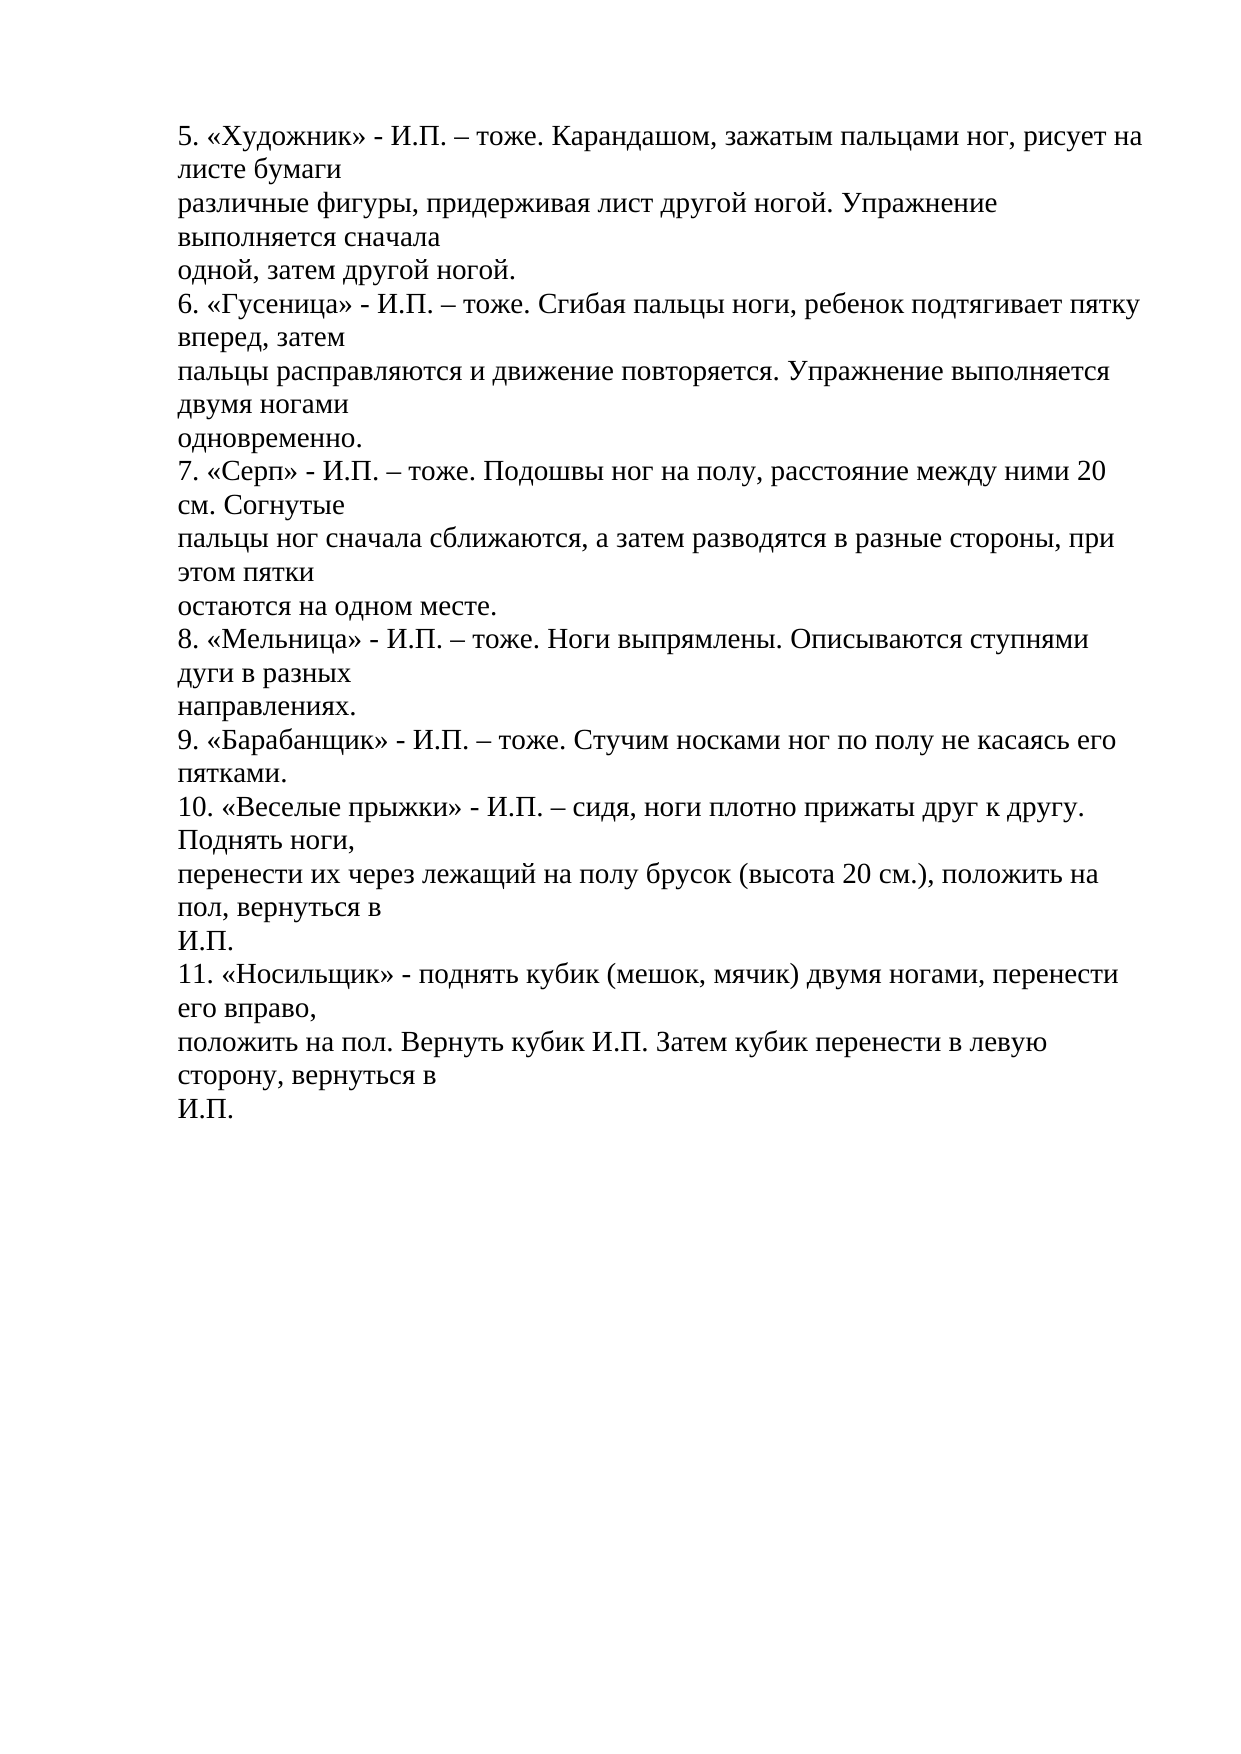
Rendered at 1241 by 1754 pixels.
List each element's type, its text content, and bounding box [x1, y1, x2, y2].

text одновременно. [177, 420, 1152, 453]
text пальцы ног сначала сближаются, а затем разводятся в разные стороны, при этом пятки [177, 521, 1152, 588]
text 5. «Художник» - И.П. – тоже. Карандашом, зажатым пальцами ног, рисует на листе бумаги [177, 118, 1152, 185]
text 8. «Мельница» - И.П. – тоже. Ноги выпрямлены. Описываются ступнями дуги в разных [177, 621, 1152, 688]
text перенести их через лежащий на полу брусок (высота 20 см.), положить на пол, вернуться в [177, 856, 1152, 923]
text направлениях. [177, 688, 1152, 722]
text остаются на одном месте. [177, 588, 1152, 621]
text 6. «Гусеница» - И.П. – тоже. Сгибая пальцы ноги, ребенок подтягивает пятку вперед, затем [177, 286, 1152, 353]
text пальцы расправляются и движение повторяется. Упражнение выполняется двумя ногами [177, 353, 1152, 420]
text различные фигуры, придерживая лист другой ногой. Упражнение выполняется сначала [177, 185, 1152, 252]
text одной, затем другой ногой. [177, 252, 1152, 286]
text И.П. [177, 923, 1152, 957]
text положить на пол. Вернуть кубик И.П. Затем кубик перенести в левую сторону, вернуться в [177, 1024, 1152, 1091]
text 10. «Веселые прыжки» - И.П. – сидя, ноги плотно прижаты друг к другу. Поднять ноги, [177, 789, 1152, 856]
text И.П. [177, 1091, 1152, 1124]
text 9. «Барабанщик» - И.П. – тоже. Стучим носками ног по полу не касаясь его пятками. [177, 722, 1152, 789]
text 11. «Носильщик» - поднять кубик (мешок, мячик) двумя ногами, перенести его вправо, [177, 957, 1152, 1024]
text 7. «Серп» - И.П. – тоже. Подошвы ног на полу, расстояние между ними 20 см. Согнутые [177, 453, 1152, 521]
